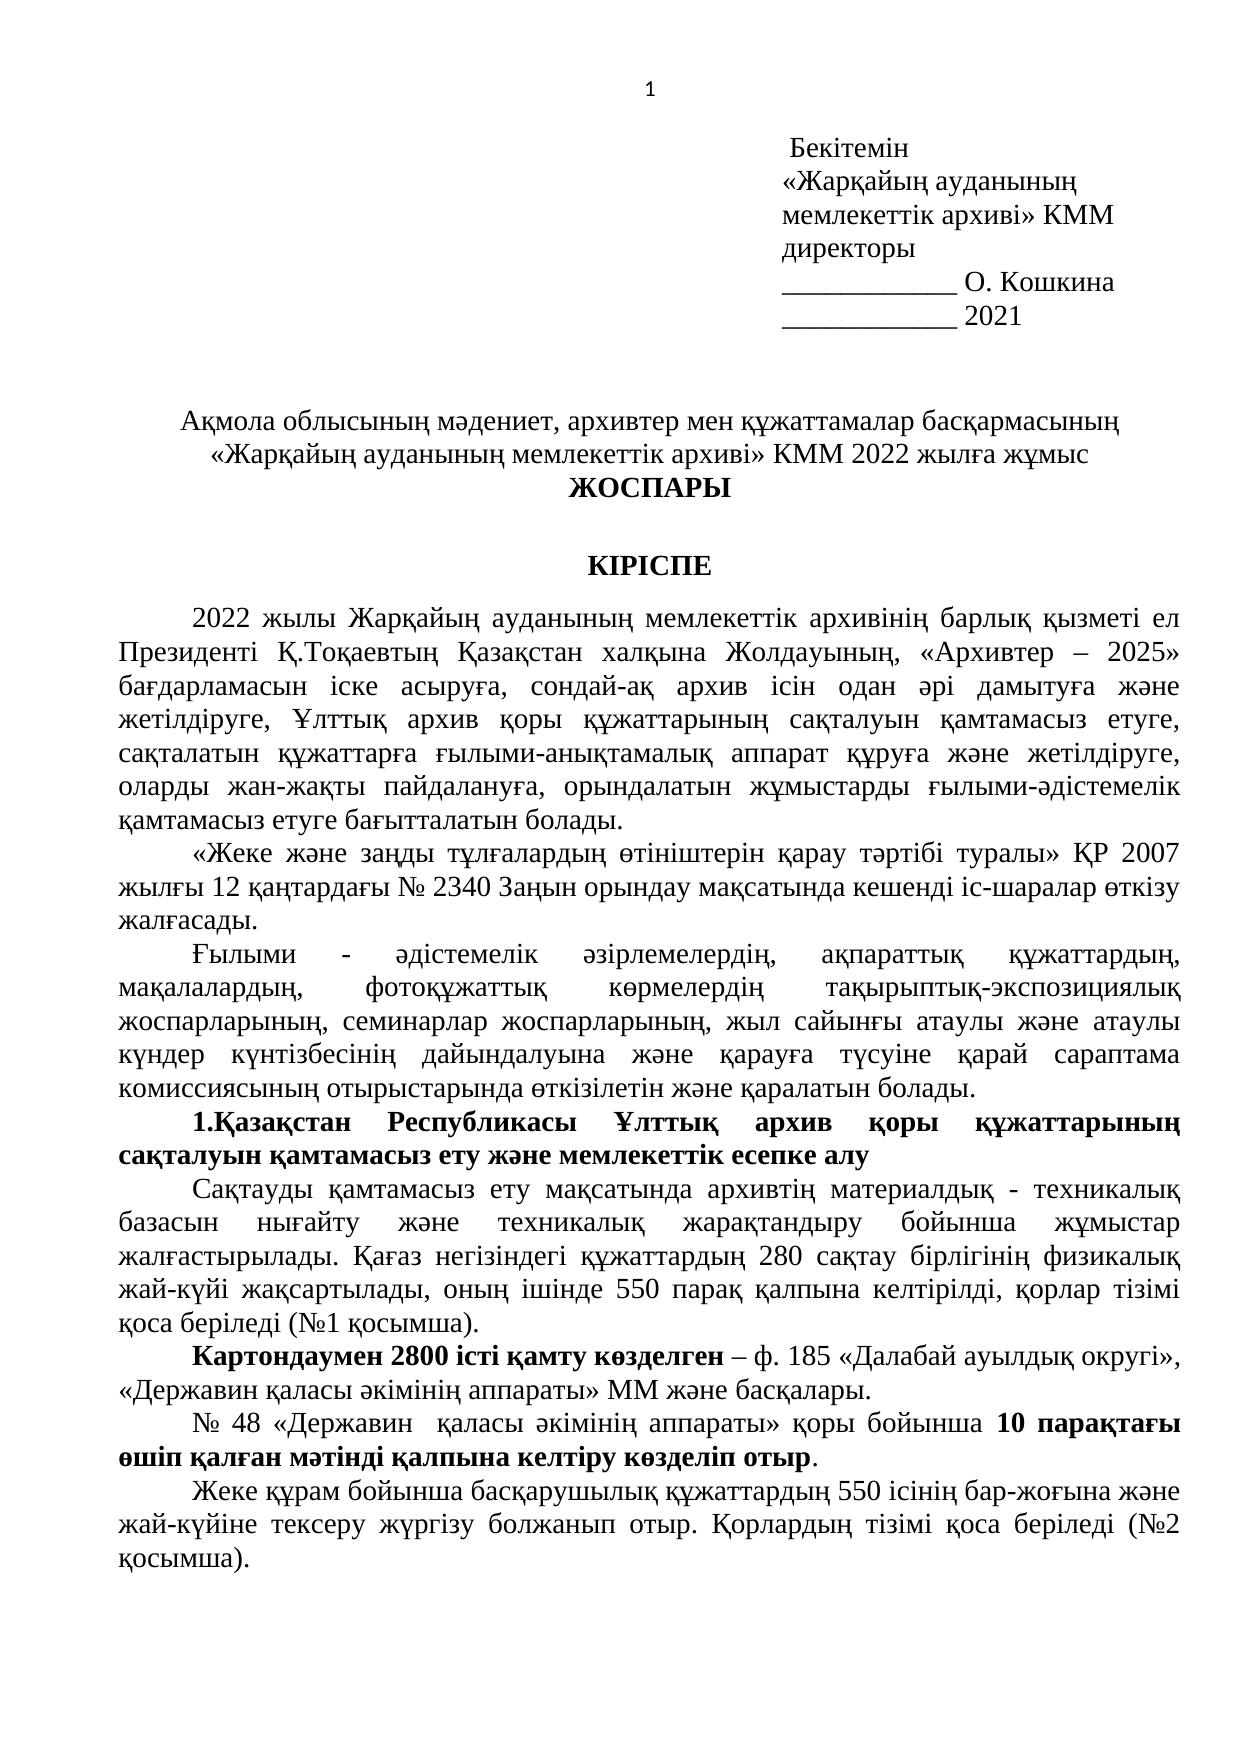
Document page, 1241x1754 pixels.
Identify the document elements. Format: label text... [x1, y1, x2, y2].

text ____________ О. Кошкина [782, 264, 1181, 298]
text Бекітемін [782, 130, 1181, 163]
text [118, 1473, 1181, 1573]
text Картондаумен 2800 істі қамту көзделген – ф. 185 «Далабай ауылдық округі», «Державин қаласы әкімінің аппараты» ММ және басқалары. [118, 1338, 1181, 1406]
subtitle ЖОСПАРЫ [118, 470, 1181, 504]
text ____________ 2021 [782, 298, 1181, 331]
text «Жарқайың ауданының мемлекеттік архиві» КММ директоры [782, 163, 1181, 264]
subtitle Ақмола облысының мәдениет, архивтер мен құжаттамалар басқармасының «Жарқайың ауданының мемлекеттік архиві» КММ 2022 жылға жұмыс [118, 403, 1181, 470]
text Сақтауды қамтамасыз ету мақсатында архивтің материалдық - техникалық базасын нығайту және техникалық жарақтандыру бойынша жұмыстар жалғастырылады. Қағаз негізіндегі құжаттардың 280 сақтау бірлігінің физикалық жай-күйі жақсартылады, оның ішінде 550 парақ қалпына келтірілді, қорлар тізімі қоса беріледі (№1 қосымша). [118, 1171, 1181, 1338]
text Ғылыми - әдістемелік әзірлемелердің, ақпараттық құжаттардың, мақалалардың, фотоқұжаттық көрмелердің тақырыптық-экспозициялық жоспарларының, семинарлар жоспарларының, жыл сайынғы атаулы және атаулы күндер күнтізбесінің дайындалуына және қарауға түсуіне қарай сараптама комиссиясының отырыстарында өткізілетін және қаралатын болады. [118, 936, 1181, 1104]
subtitle КІРІСПЕ [118, 548, 1181, 581]
text № 48 «Державин қаласы әкімінің аппараты» қоры бойынша 10 парақтағы өшіп қалған мәтінді қалпына келтіру көзделіп отыр. [118, 1406, 1181, 1473]
text «Жеке және заңды тұлғалардың өтініштерін қарау тәртібі туралы» ҚР 2007 жылғы 12 қаңтардағы № 2340 Заңын орындау мақсатында кешенді іс-шаралар өткізу жалғасады. [118, 835, 1181, 936]
text 1.Қазақстан Республикасы Ұлттық архив қоры құжаттарының сақталуын қамтамасыз ету және мемлекеттік есепке алу [118, 1104, 1181, 1171]
text 2022 жылы Жарқайың ауданының мемлекеттік архивінің барлық қызметі ел Президенті Қ.Тоқаевтың Қазақстан халқына Жолдауының, «Архивтер – 2025» бағдарламасын іске асыруға, сондай-ақ архив ісін одан әрі дамытуға және жетілдіруге, Ұлттық архив қоры құжаттарының сақталуын қамтамасыз етуге, сақталатын құжаттарға ғылыми-анықтамалық аппарат құруға және жетілдіруге, оларды жан-жақты пайдалануға, орындалатын жұмыстарды ғылыми-әдістемелік қамтамасыз етуге бағытталатын болады. [118, 601, 1181, 835]
